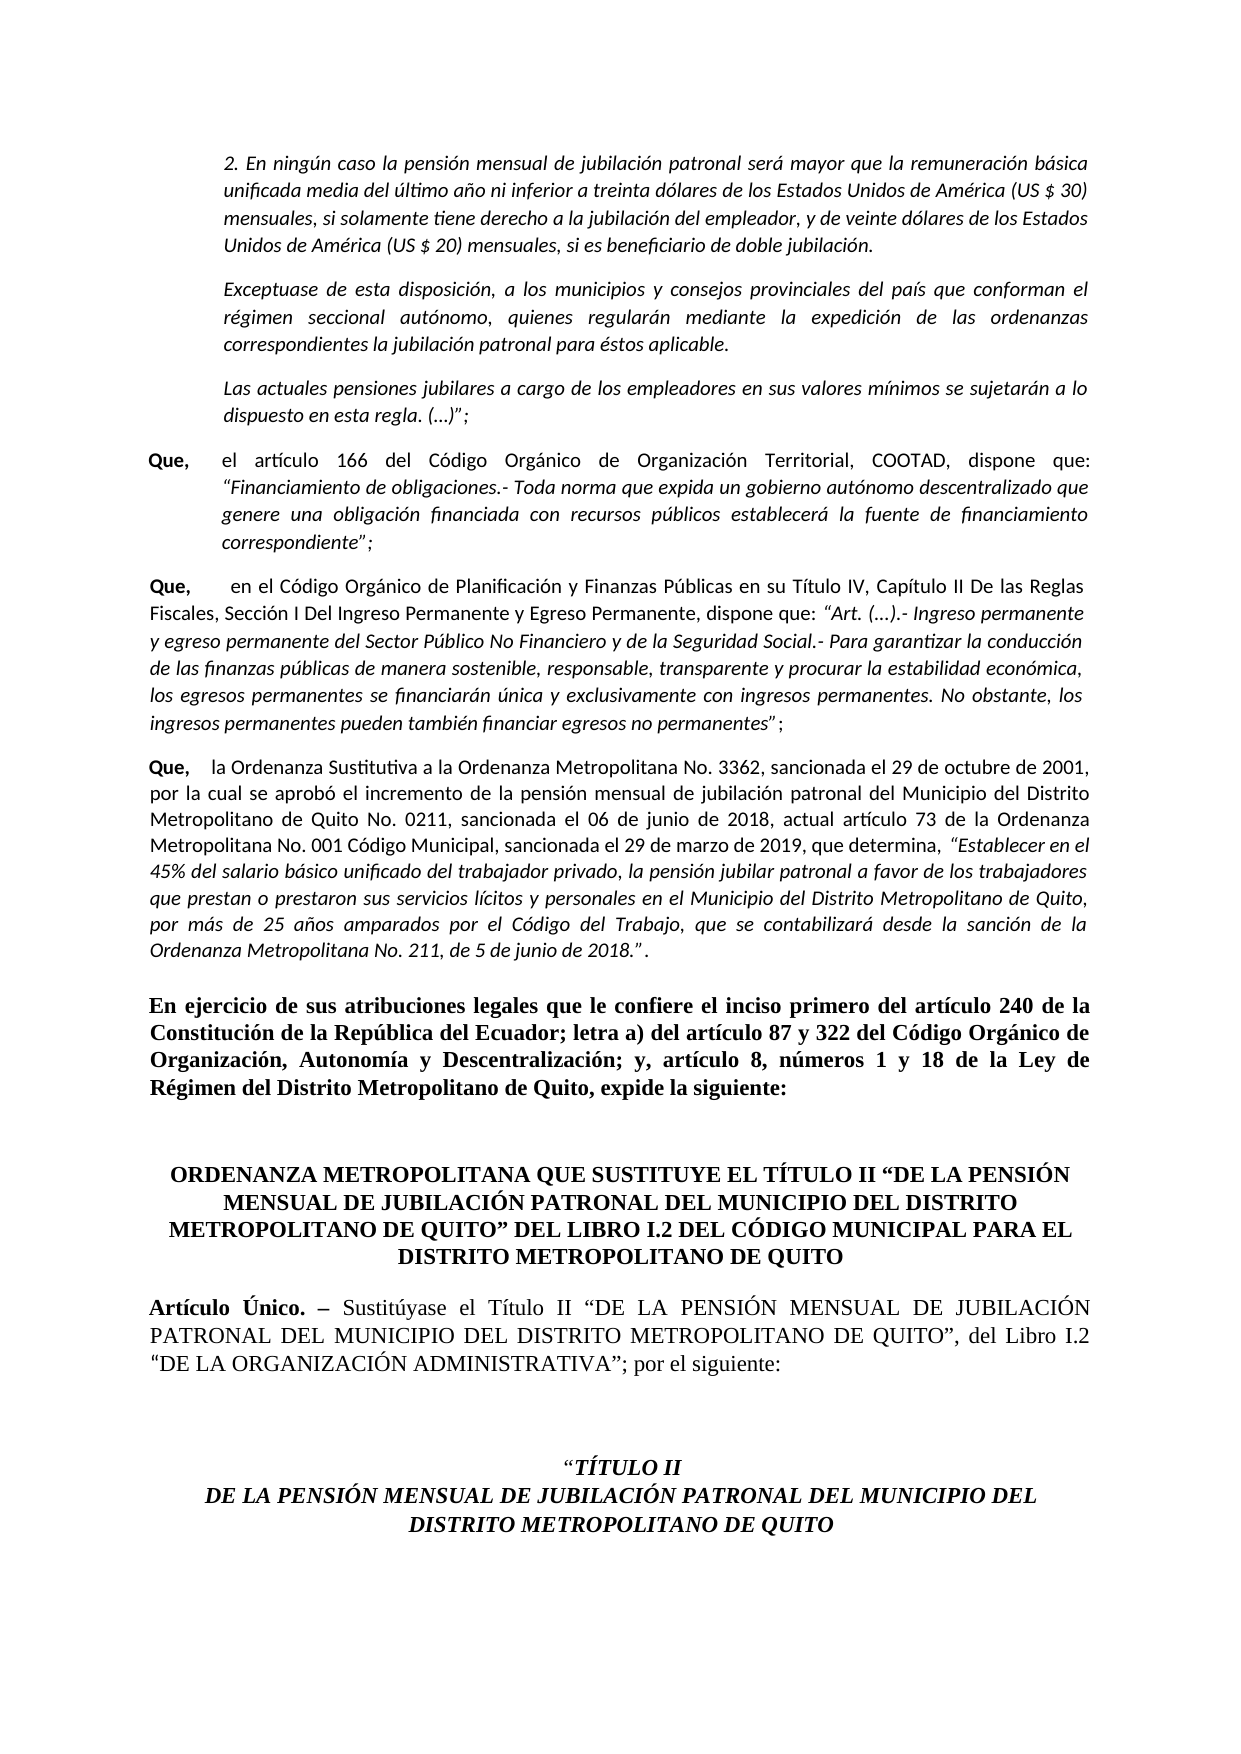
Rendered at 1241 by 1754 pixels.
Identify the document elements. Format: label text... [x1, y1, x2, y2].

text Que, en el Código Orgánico de Planificación y Finanzas Públicas en su Título IV, Capítulo II De las Reglas Fiscales, Sección I Del Ingreso Permanente y Egreso Permanente, dispone que: “Art. (...).- Ingreso permanente y egreso permanente del Sector Público No Financiero y de la Seguridad Social.- Para garantizar la conducción de las finanzas públicas de manera sostenible, responsable, transparente y procurar la estabilidad económica, los egresos permanentes se financiarán única y exclusivamente con ingresos permanentes. No obstante, los ingresos permanentes pueden también financiar egresos no permanentes”; [149, 573, 1086, 735]
text Que, la Ordenanza Sustitutiva a la Ordenanza Metropolitana No. 3362, sancionada el 29 de octubre de 2001, por la cual se aprobó el incremento de la pensión mensual de jubilación patronal del Municipio del Distrito Metropolitano de Quito No. 0211, sancionada el 06 de junio de 2018, actual artículo 73 de la Ordenanza Metropolitana No. 001 Código Municipal, sancionada el 29 de marzo de 2019, que determina, “Establecer en el 45% del salario básico unificado del trabajador privado, la pensión jubilar patronal a favor de los trabajadores que prestan o prestaron sus servicios lícitos y personales en el Municipio del Distrito Metropolitano de Quito, por más de 25 años amparados por el Código del Trabajo, que se contabilizará desde la sanción de la Ordenanza Metropolitana No. 211, de 5 de junio de 2018.”. [148, 754, 1092, 962]
text Las actuales pensiones jubilares a cargo de los empleadores en sus valores mínimos se sujetarán a lo dispuesto en esta regla. (…)”; [223, 375, 1092, 428]
text DE LA PENSIÓN MENSUAL DE JUBILACIÓN PATRONAL DEL MUNICIPIO DEL [152, 1482, 1090, 1508]
text Que, el artículo 166 del Código Orgánico de Organización Territorial, COOTAD, dispone que: “Financiamiento de obligaciones.- Toda norma que expida un gobierno autónomo descentralizado que genere una obligación financiada con recursos públicos establecerá la fuente de financiamiento correspondiente”; [148, 447, 1092, 554]
text En ejercicio de sus atribuciones legales que le confiere el inciso primero del artículo 240 de la Constitución de la República del Ecuador; letra a) del artículo 87 y 322 del Código Orgánico de Organización, Autonomía y Descentralización; y, artículo 8, números 1 y 18 de la Ley de Régimen del Distrito Metropolitano de Quito, expide la siguiente: [148, 992, 1092, 1100]
text DISTRITO METROPOLITANO DE QUITO [152, 1511, 1091, 1537]
text Artículo Único. – Sustitúyase el Título II “DE LA PENSIÓN MENSUAL DE JUBILACIÓN PATRONAL DEL MUNICIPIO DEL DISTRITO METROPOLITANO DE QUITO”, del Libro I.2 “DE LA ORGANIZACIÓN ADMINISTRATIVA”; por el siguiente: [148, 1294, 1092, 1377]
text ORDENANZA METROPOLITANA QUE SUSTITUYE EL TÍTULO II “DE LA PENSIÓN MENSUAL DE JUBILACIÓN PATRONAL DEL MUNICIPIO DEL DISTRITO METROPOLITANO DE QUITO” DEL LIBRO I.2 DEL CÓDIGO MUNICIPAL PARA EL DISTRITO METROPOLITANO DE QUITO [148, 1162, 1092, 1269]
text 2. En ningún caso la pensión mensual de jubilación patronal será mayor que la remuneración básica unificada media del último año ni inferior a treinta dólares de los Estados Unidos de América (US $ 30) mensuales, si solamente tiene derecho a la jubilación del empleador, y de veinte dólares de los Estados Unidos de América (US $ 20) mensuales, si es beneficiario de doble jubilación. [223, 150, 1092, 258]
text Exceptuase de esta disposición, a los municipios y consejos provinciales del país que conforman el régimen seccional autónomo, quienes regularán mediante la expedición de las ordenanzas correspondientes la jubilación patronal para éstos aplicable. [223, 276, 1092, 357]
text “TÍTULO II [152, 1454, 1091, 1480]
